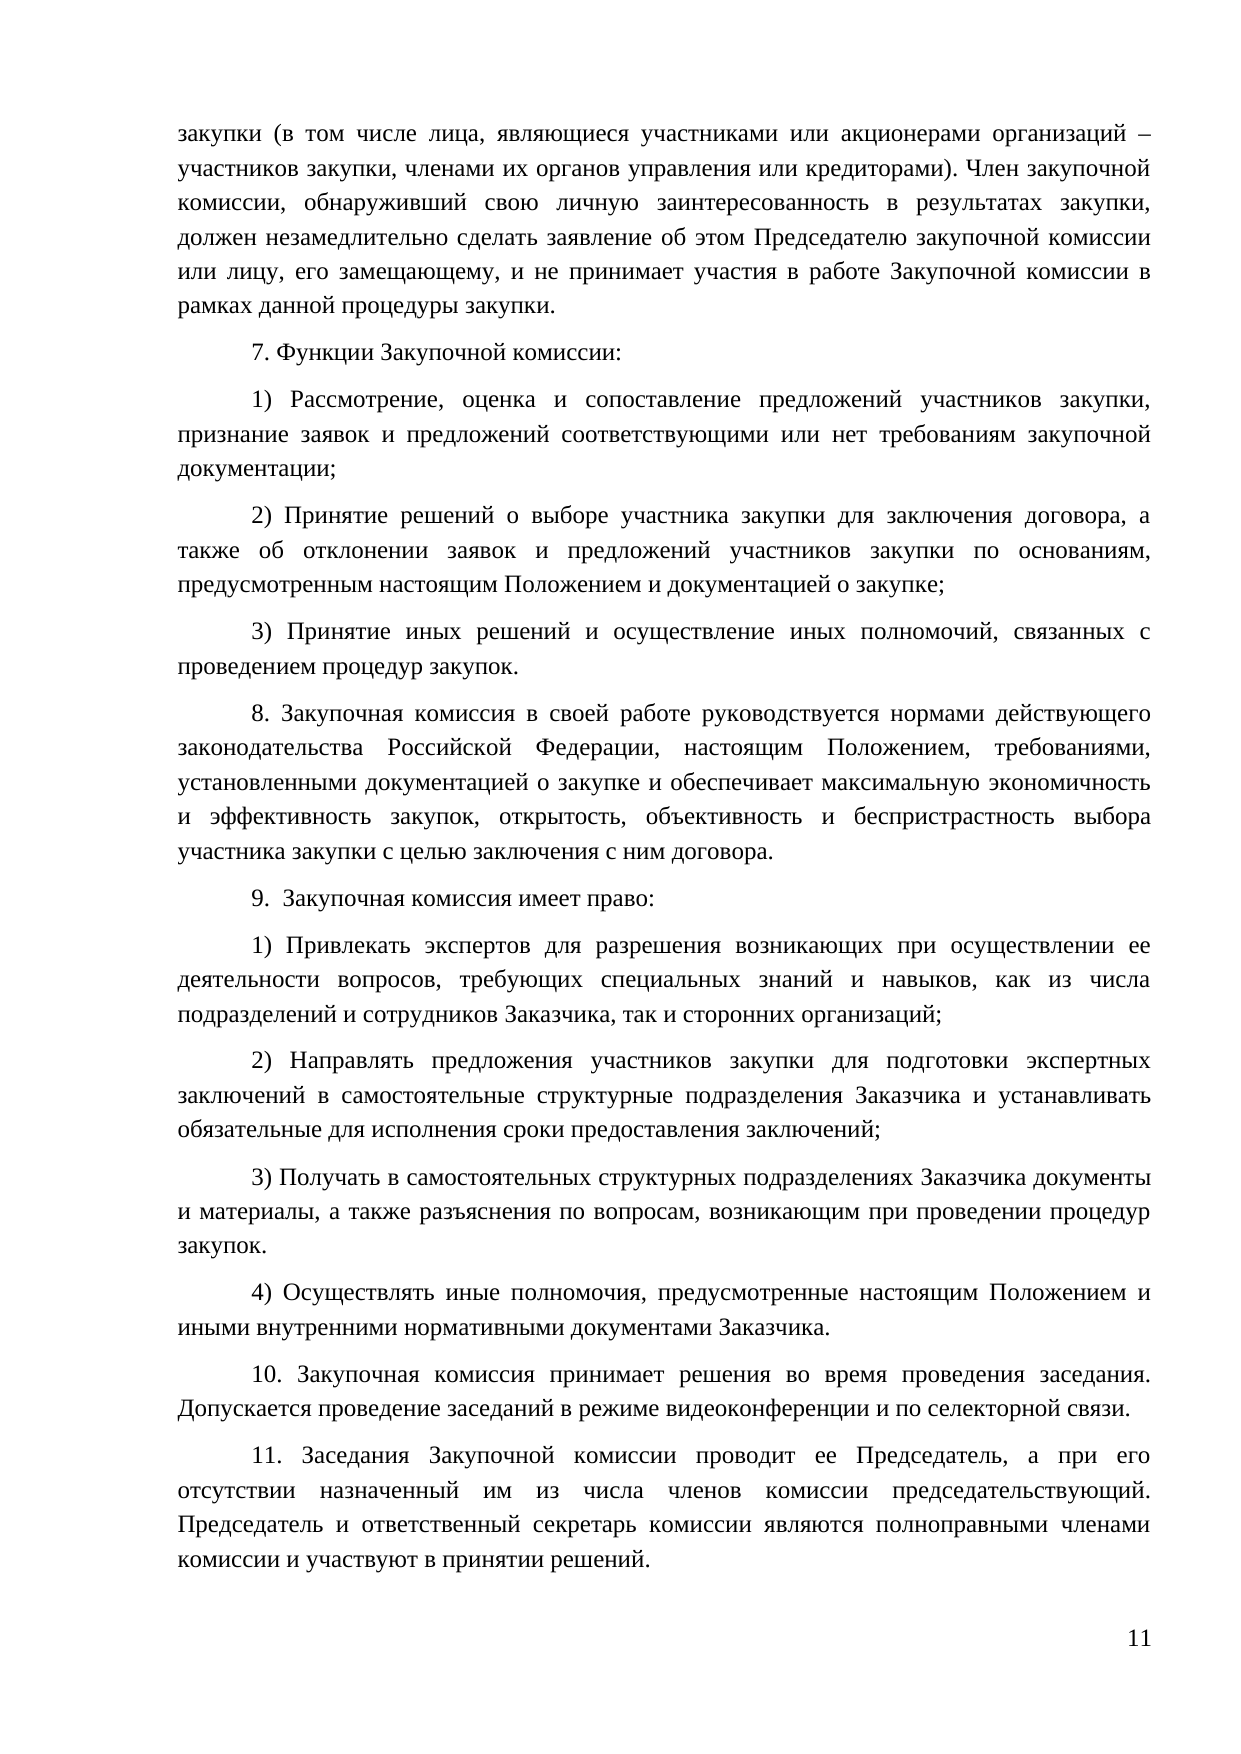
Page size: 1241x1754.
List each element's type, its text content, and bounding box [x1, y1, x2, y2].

text 7. Функции Закупочной комиссии: [177, 337, 1152, 366]
text 1) Привлекать экспертов для разрешения возникающих при осуществлении ее деятельности вопросов, требующих специальных знаний и навыков, как из числа подразделений и сотрудников Заказчика, так и сторонних организаций; [177, 930, 1152, 1027]
text 4) Осуществлять иные полномочия, предусмотренные настоящим Положением и иными внутренними нормативными документами Заказчика. [177, 1277, 1152, 1341]
text 3) Принятие иных решений и осуществление иных полномочий, связанных с проведением процедур закупок. [177, 616, 1152, 679]
text 11. Заседания Закупочной комиссии проводит ее Председатель, а при его отсутствии назначенный им из числа членов комиссии председательствующий. Председатель и ответственный секретарь комиссии являются полноправными членами комиссии и участвуют в принятии решений. [177, 1440, 1152, 1573]
text 9. Закупочная комиссия имеет право: [177, 883, 1152, 911]
text 3) Получать в самостоятельных структурных подразделениях Заказчика документы и материалы, а также разъяснения по вопросам, возникающим при проведении процедур закупок. [177, 1162, 1152, 1259]
text 8. Закупочная комиссия в своей работе руководствуется нормами действующего законодательства Российской Федерации, настоящим Положением, требованиями, установленными документацией о закупке и обеспечивает максимальную экономичность и эффективность закупок, открытость, объективность и беспристрастность выбора участника закупки с целью заключения с ним договора. [177, 698, 1152, 864]
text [177, 118, 1152, 319]
text 10. Закупочная комиссия принимает решения во время проведения заседания. Допускается проведение заседаний в режиме видеоконференции и по селекторной связи. [177, 1359, 1152, 1422]
text 2) Направлять предложения участников закупки для подготовки экспертных заключений в самостоятельные структурные подразделения Заказчика и устанавливать обязательные для исполнения сроки предоставления заключений; [177, 1046, 1152, 1143]
text 1) Рассмотрение, оценка и сопоставление предложений участников закупки, признание заявок и предложений соответствующими или нет требованиям закупочной документации; [177, 384, 1152, 482]
text 2) Принятие решений о выборе участника закупки для заключения договора, а также об отклонении заявок и предложений участников закупки по основаниям, предусмотренным настоящим Положением и документацией о закупке; [177, 500, 1152, 598]
